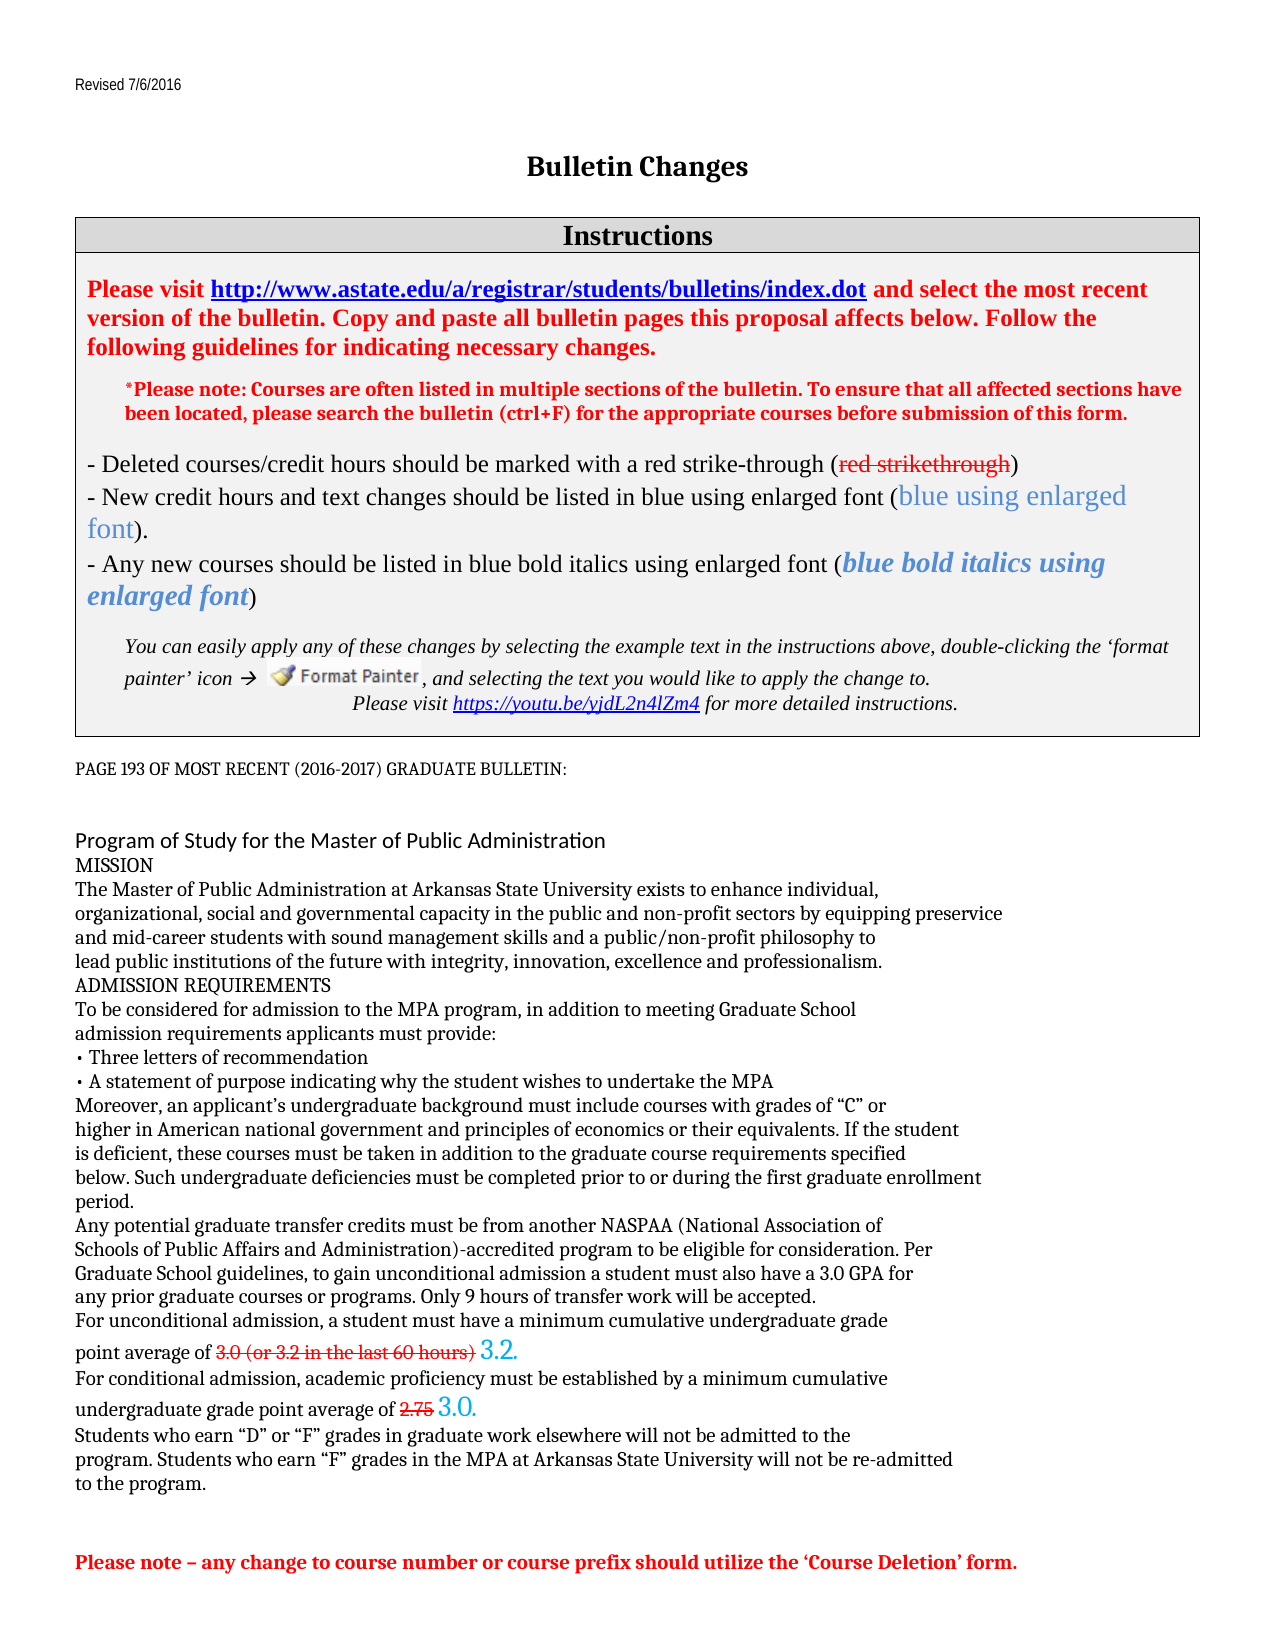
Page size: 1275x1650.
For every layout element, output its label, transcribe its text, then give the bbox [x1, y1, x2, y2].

text PAGE 193 OF MOST RECENT (2016-2017) GRADUATE BULLETIN: [75, 737, 1200, 780]
text Bulletin Changes [75, 150, 1200, 183]
picture [266, 657, 422, 686]
table_cell Please visit http://www.astate.edu/a/registrar/students/bulletins/index.dot and select the most recent version of the bulletin. Copy and paste all bulletin pages this proposal affects below. Follow the following guidelines for indicating necessary changes. *Please note: Courses are often listed in multiple sections of the bulletin. To ensure that all affected sections have been located, please search the bulletin (ctrl+F) for the appropriate courses before submission of this form. - Deleted courses/credit hours should be marked with a red strike-through (red strikethrough) - New credit hours and text changes should be listed in blue using enlarged font (blue using enlarged font). - Any new courses should be listed in blue bold italics using enlarged font (blue bold italics using enlarged font) You can easily apply any of these changes by selecting the example text in the instructions above, double-clicking the ‘format painter’ icon , and selecting the text you would like to apply the change to. Please visit https://youtu.be/yjdL2n4lZm4 for more detailed instructions. [76, 253, 1199, 736]
table_header Instructions [76, 218, 1199, 252]
